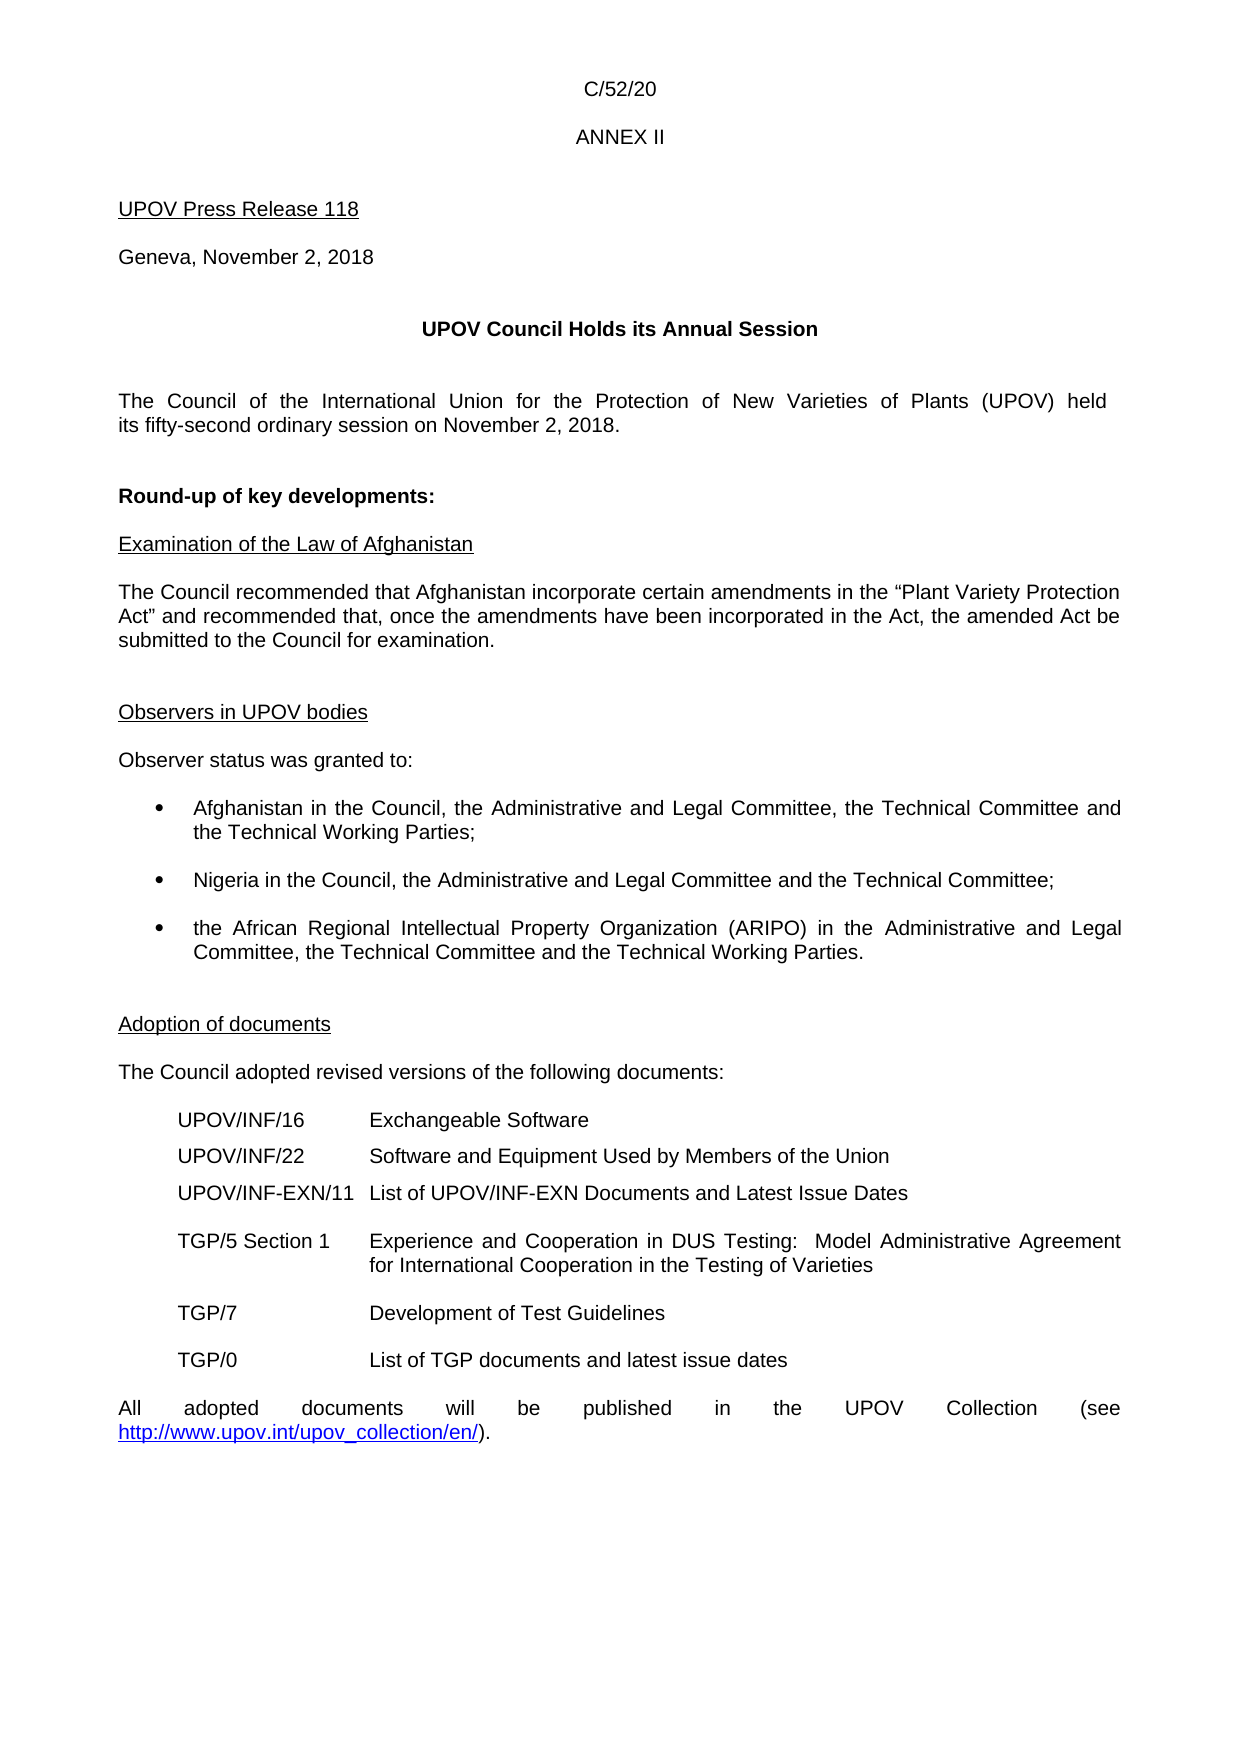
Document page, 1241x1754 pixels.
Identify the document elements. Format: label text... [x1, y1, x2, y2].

text Observer status was granted to: [118, 748, 1122, 772]
text UPOV/INF/16 Exchangeable Software [177, 1108, 1122, 1132]
text The Council of the International Union for the Protection of New Varieties of Plants (UPOV) held its fifty-second ordinary session on November 2, 2018. [118, 388, 1122, 436]
list the African Regional Intellectual Property Organization (ARIPO) in the Administrative and Legal Committee, the Technical Committee and the Technical Working Parties. [156, 916, 1122, 964]
list Nigeria in the Council, the Administrative and Legal Committee and the Technical Committee; [156, 868, 1122, 892]
text C/52/20 [118, 77, 1122, 101]
text Adoption of documents [118, 1012, 1122, 1036]
text UPOV/INF-EXN/11 List of UPOV/INF-EXN Documents and Latest Issue Dates [177, 1181, 1122, 1204]
text UPOV Council Holds its Annual Session [118, 317, 1122, 341]
text The Council recommended that Afghanistan incorporate certain amendments in the “Plant Variety Protection Act” and recommended that, once the amendments have been incorporated in the Act, the amended Act be submitted to the Council for examination. [118, 580, 1122, 652]
text Examination of the Law of Afghanistan [118, 532, 1122, 556]
text TGP/0 List of TGP documents and latest issue dates [177, 1348, 1122, 1372]
text Round-up of key developments: [118, 484, 1122, 508]
text ANNEX II [118, 125, 1122, 149]
text UPOV/INF/22 Software and Equipment Used by Members of the Union [177, 1144, 1122, 1168]
text TGP/5 Section 1 Experience and Cooperation in DUS Testing: Model Administrative Agreement for International Cooperation in the Testing of Varieties [177, 1228, 1122, 1276]
list Afghanistan in the Council, the Administrative and Legal Committee, the Technical Committee and the Technical Working Parties; [156, 796, 1122, 844]
text TGP/7 Development of Test Guidelines [177, 1300, 1122, 1324]
text UPOV Press Release 118 [118, 197, 1122, 221]
text Geneva, November 2, 2018 [118, 245, 1122, 269]
text Observers in UPOV bodies [118, 700, 1122, 724]
text All adopted documents will be published in the UPOV Collection (see http://www.upov.int/upov_collection/en/). [118, 1396, 1122, 1444]
text The Council adopted revised versions of the following documents: [118, 1060, 1122, 1084]
